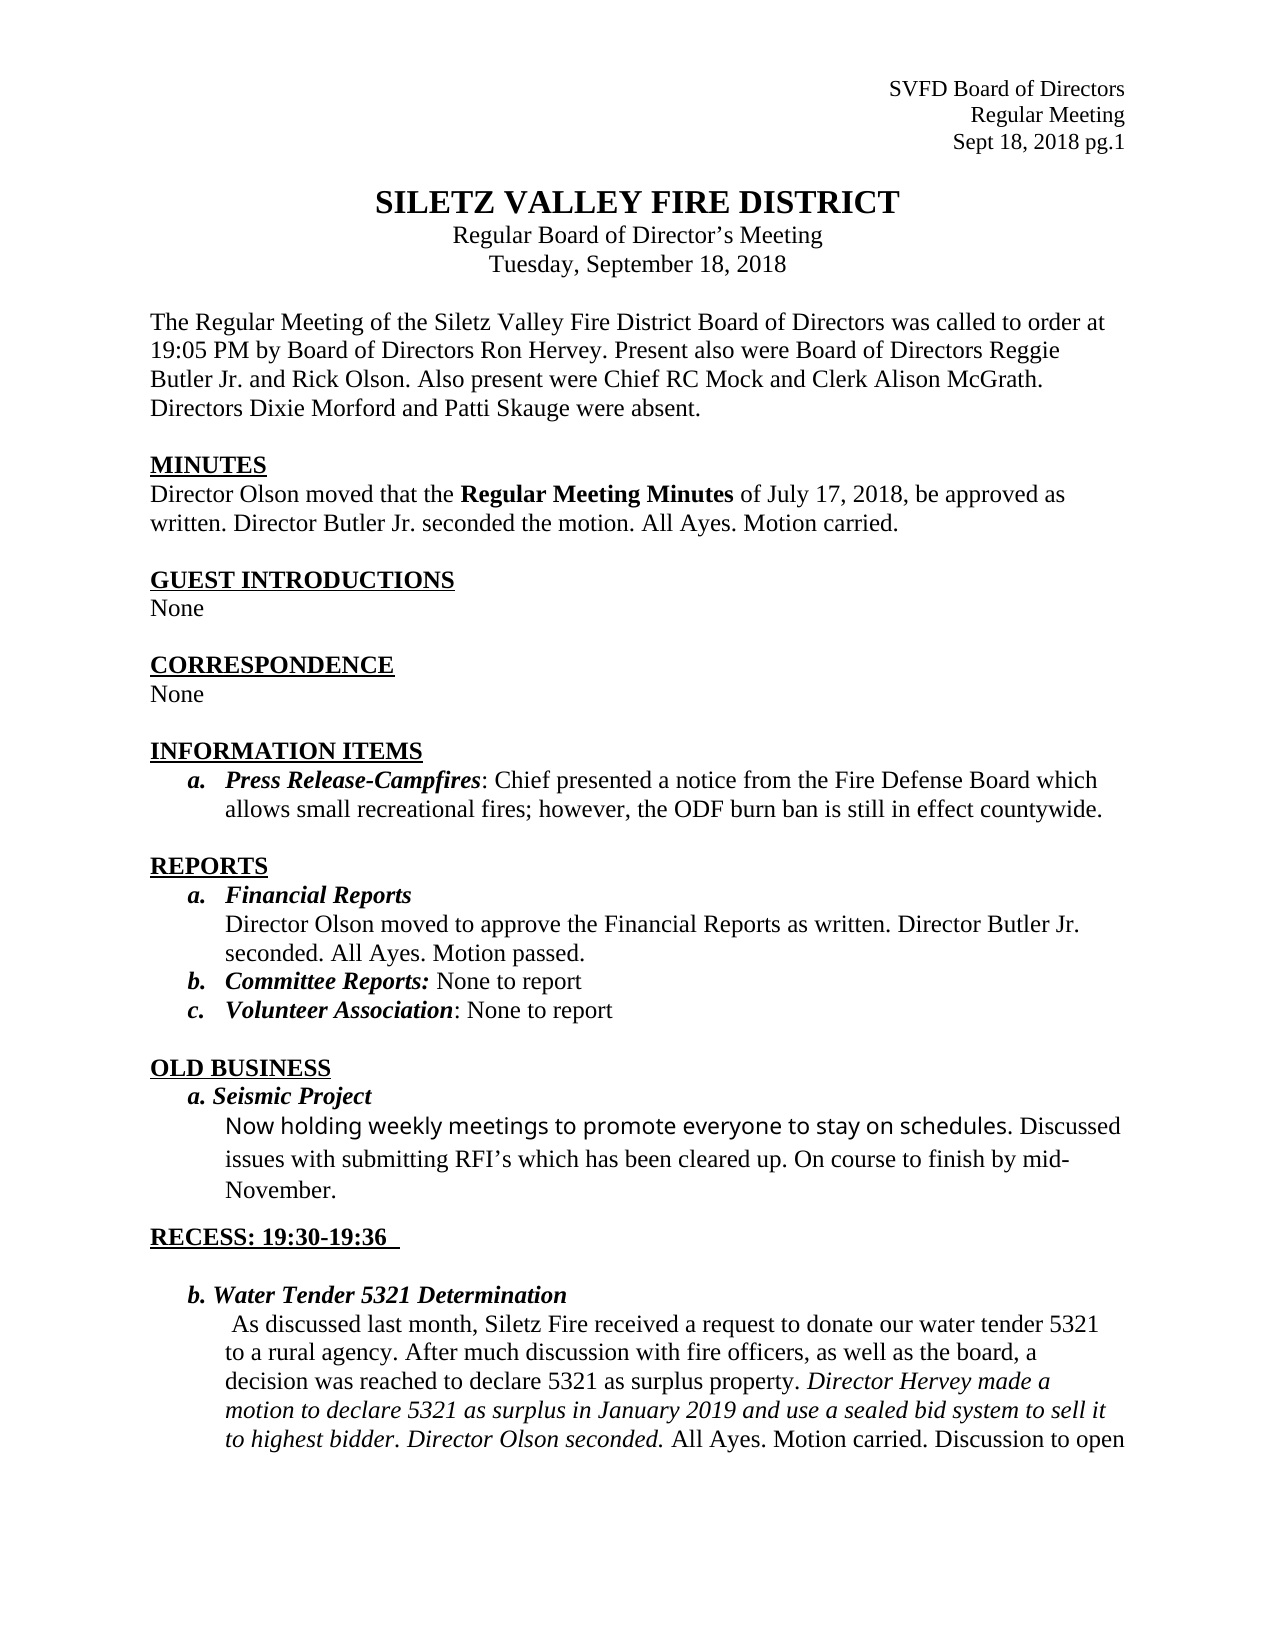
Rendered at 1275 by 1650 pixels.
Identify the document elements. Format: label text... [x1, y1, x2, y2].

text OLD BUSINESS [150, 1053, 1125, 1081]
text None [150, 593, 1125, 622]
list a. Seismic Project [187, 1081, 1125, 1110]
text Tuesday, September 18, 2018 [150, 249, 1125, 278]
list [187, 1309, 1125, 1452]
list None [150, 679, 1125, 708]
list b. Water Tender 5321 Determination [187, 1280, 1125, 1309]
text Director Olson moved that the Regular Meeting Minutes of July 17, 2018, be approved as written. Director Butler Jr. seconded the motion. All Ayes. Motion carried. [150, 479, 1125, 537]
text REPORTS [150, 851, 1125, 880]
text Regular Board of Director’s Meeting [150, 220, 1125, 249]
list RECESS: 19:30-19:36 [150, 1222, 1125, 1251]
text Director Olson moved to approve the Financial Reports as written. Director Butler Jr. seconded. All Ayes. Motion passed. [225, 909, 1125, 966]
text INFORMATION ITEMS [150, 736, 1125, 765]
text Now holding weekly meetings to promote everyone to stay on schedules. Discussed issues with submitting RFI’s which has been cleared up. On course to finish by mid- November. [150, 1110, 1125, 1203]
list Committee Reports: None to report [187, 966, 1125, 995]
text The Regular Meeting of the Siletz Valley Fire District Board of Directors was called to order at 19:05 PM by Board of Directors Ron Hervey. Present also were Board of Directors Reggie Butler Jr. and Rick Olson. Also present were Chief RC Mock and Clerk Alison McGrath. Directors Dixie Morford and Patti Skauge were absent. [150, 307, 1125, 422]
list Press Release-Campfires: Chief presented a notice from the Fire Defense Board which allows small recreational fires; however, the ODF burn ban is still in effect countywide. [187, 765, 1125, 823]
text GUEST INTRODUCTIONS [150, 565, 1125, 593]
text MINUTES [150, 450, 1125, 479]
list Volunteer Association: None to report [187, 995, 1125, 1024]
list Financial Reports [187, 880, 1125, 909]
text SILETZ VALLEY FIRE DISTRICT [150, 182, 1125, 220]
text CORRESPONDENCE [150, 650, 1125, 679]
